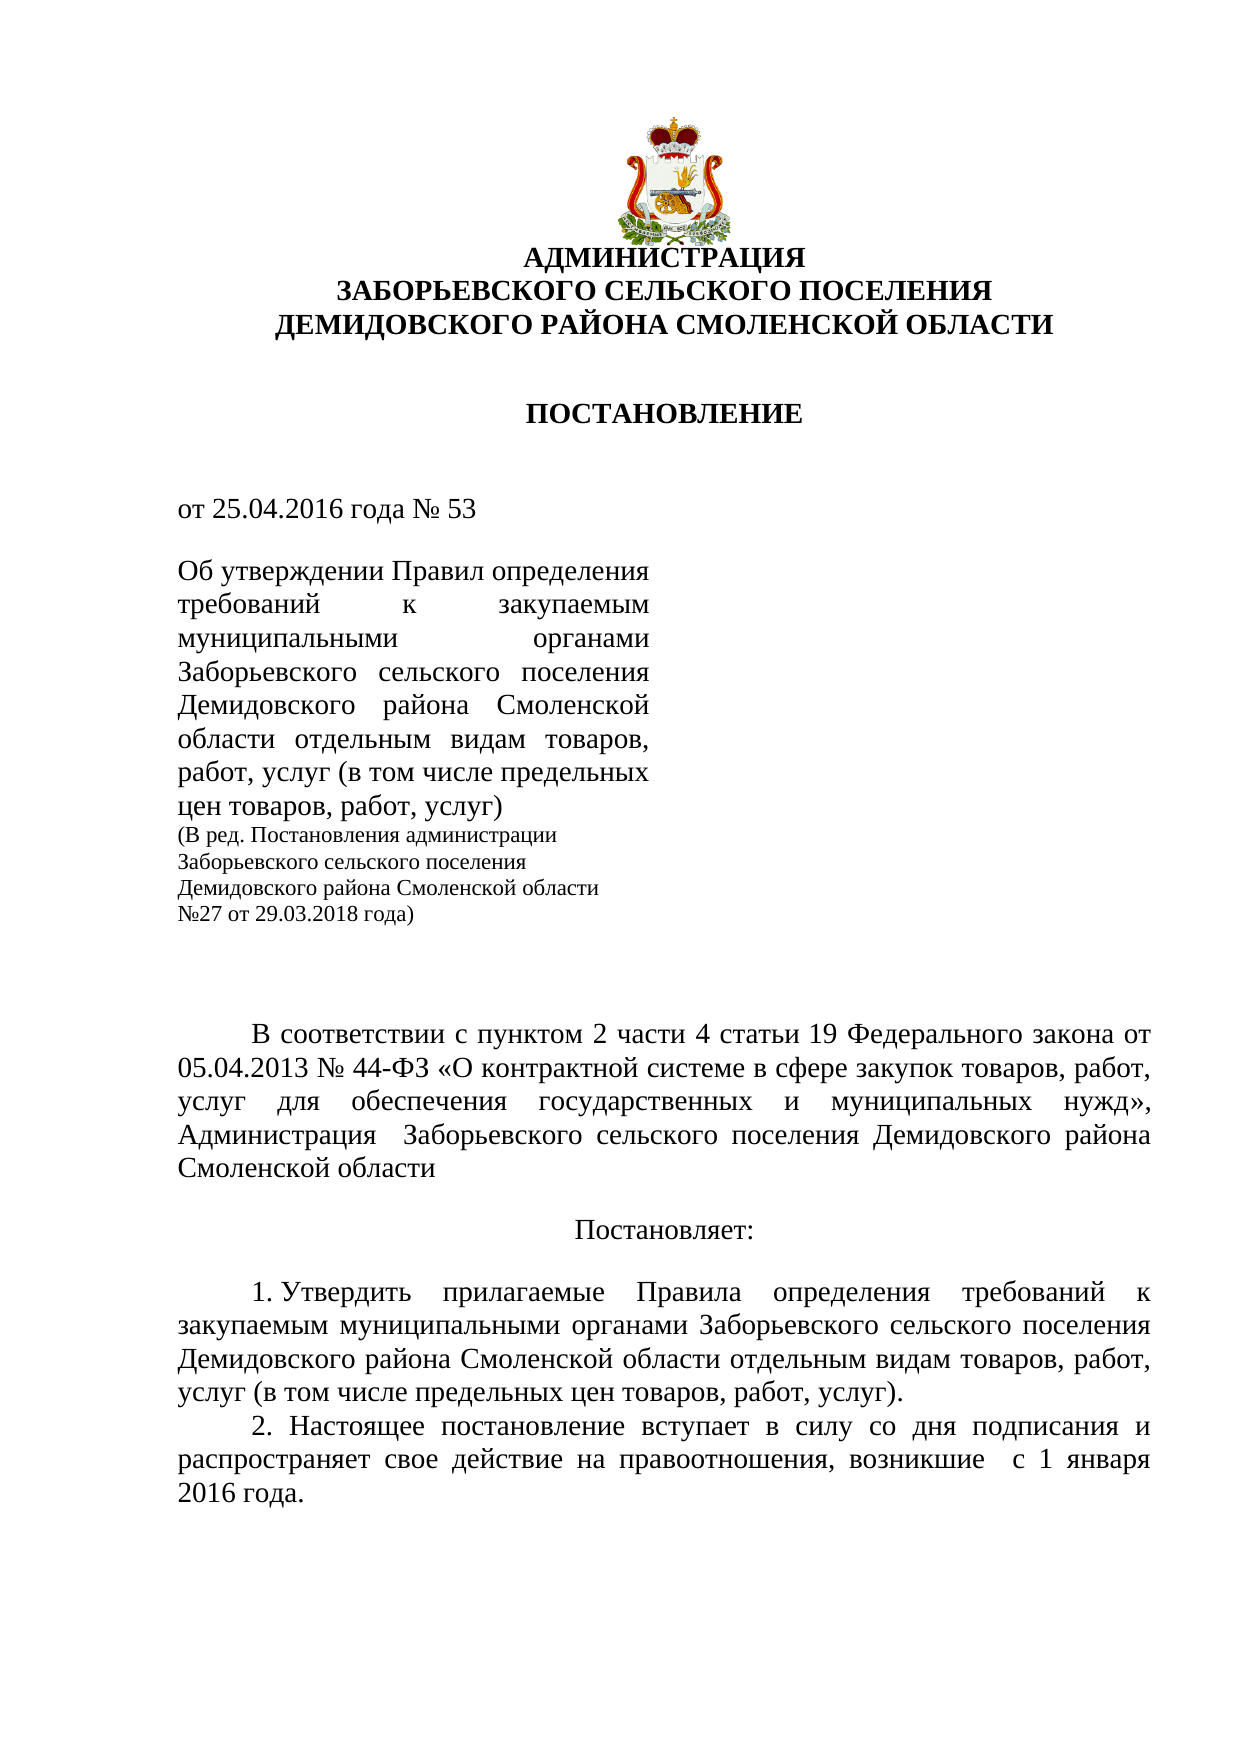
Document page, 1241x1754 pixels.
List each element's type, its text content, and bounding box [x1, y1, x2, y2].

picture [616, 115, 731, 247]
text от 25.04.2016 года № 53 [177, 491, 569, 525]
text 2. Настоящее постановление вступает в силу со дня подписания и распространяет свое действие на правоотношения, возникшие с 1 января 2016 года. [177, 1408, 1152, 1508]
text ЗАБОРЬЕВСКОГО СЕЛЬСКОГО ПОСЕЛЕНИЯ [177, 273, 1152, 307]
text 1. Утвердить прилагаемые Правила определения требований к закупаемым муниципальными органами Заборьевского сельского поселения Демидовского района Смоленской области отдельным видам товаров, работ, услуг (в том числе предельных цен товаров, работ, услуг). [177, 1274, 1152, 1408]
text ДЕМИДОВСКОГО РАЙОНА СМОЛЕНСКОЙ ОБЛАСТИ [177, 307, 1152, 340]
text Постановляет: [177, 1212, 1152, 1246]
text АДМИНИСТРАЦИЯ [177, 240, 1152, 273]
text ПОСТАНОВЛЕНИЕ [177, 396, 1152, 430]
text (В ред. Постановления администрации Заборьевского сельского поселения Демидовского района Смоленской области №27 от 29.03.2018 года) [177, 821, 650, 927]
text Об утверждении Правил определения требований к закупаемым муниципальными органами Заборьевского сельского поселения Демидовского района Смоленской области отдельным видам товаров, работ, услуг (в том числе предельных цен товаров, работ, услуг) [177, 553, 649, 821]
text В соответствии с пунктом 2 части 4 статьи 19 Федерального закона от 05.04.2013 № 44-ФЗ «О контрактной системе в сфере закупок товаров, работ, услуг для обеспечения государственных и муниципальных нужд», Администрация Заборьевского сельского поселения Демидовского района Смоленской области [177, 1016, 1152, 1184]
